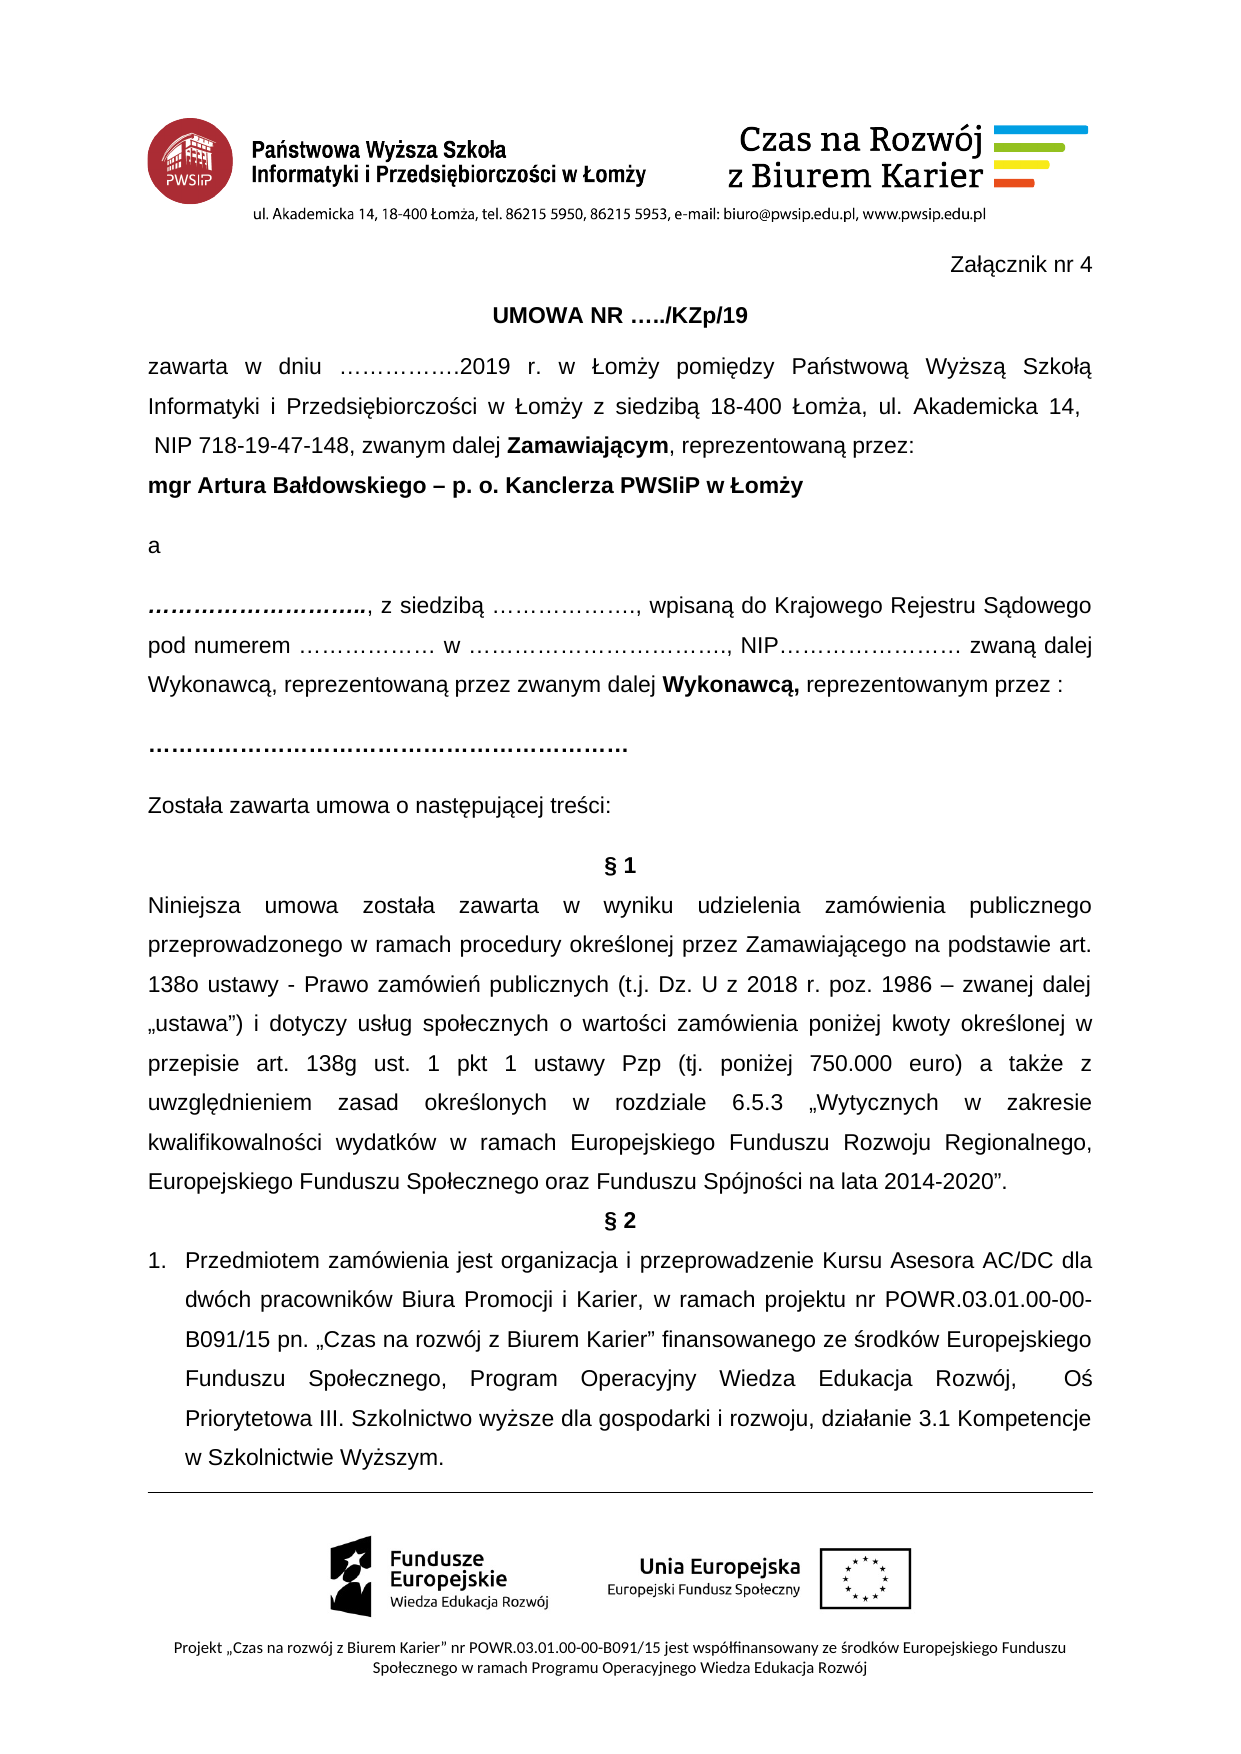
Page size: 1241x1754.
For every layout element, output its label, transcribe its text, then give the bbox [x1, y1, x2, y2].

text UMOWA NR …../KZp/19 [148, 302, 1093, 328]
text § 2 [148, 1207, 1093, 1234]
text a [148, 532, 1093, 558]
list Przedmiotem zamówienia jest organizacja i przeprowadzenie Kursu Asesora AC/DC dla dwóch pracowników Biura Promocji i Karier, w ramach projektu nr POWR.03.01.00-00-B091/15 pn. „Czas na rozwój z Biurem Karier” finansowanego ze środków Europejskiego Funduszu Społecznego, Program Operacyjny Wiedza Edukacja Rozwój, Oś Priorytetowa III. Szkolnictwo wyższe dla gospodarki i rozwoju, działanie 3.1 Kompetencje w Szkolnictwie Wyższym. [148, 1247, 1093, 1471]
text ……………………….., z siedzibą ………………., wpisaną do Krajowego Rejestru Sądowego pod numerem ……………… w ……………………………., NIP…………………… zwaną dalej Wykonawcą, reprezentowaną przez zwanym dalej Wykonawcą, reprezentowanym przez : [148, 592, 1093, 697]
text ……………………………………………………… [148, 731, 1093, 758]
picture [147, 118, 1089, 222]
text mgr Artura Bałdowskiego – p. o. Kanclerza PWSIiP w Łomży [148, 472, 1093, 498]
subtitle Niniejsza umowa została zawarta w wyniku udzielenia zamówienia publicznego przeprowadzonego w ramach procedury określonej przez Zamawiającego na podstawie art. 138o ustawy - Prawo zamówień publicznych (t.j. Dz. U z 2018 r. poz. 1986 – zwanej dalej „ustawa”) i dotyczy usług społecznych o wartości zamówienia poniżej kwoty określonej w przepisie art. 138g ust. 1 pkt 1 ustawy Pzp (tj. poniżej 750.000 euro) a także z uwzględnieniem zasad określonych w rozdziale 6.5.3 „Wytycznych w zakresie kwalifikowalności wydatków w ramach Europejskiego Funduszu Rozwoju Regionalnego, Europejskiego Funduszu Społecznego oraz Funduszu Spójności na lata 2014-2020”. [148, 892, 1093, 1194]
text § 1 [148, 852, 1093, 878]
picture [310, 1515, 931, 1637]
text zawarta w dniu …………….2019 r. w Łomży pomiędzy Państwową Wyższą Szkołą Informatyki i Przedsiębiorczości w Łomży z siedzibą 18-400 Łomża, ul. Akademicka 14, NIP 718-19-47-148, zwanym dalej Zamawiającym, reprezentowaną przez: [148, 353, 1093, 458]
text Załącznik nr 4 [148, 251, 1093, 277]
text Została zawarta umowa o następującej treści: [148, 792, 1093, 818]
